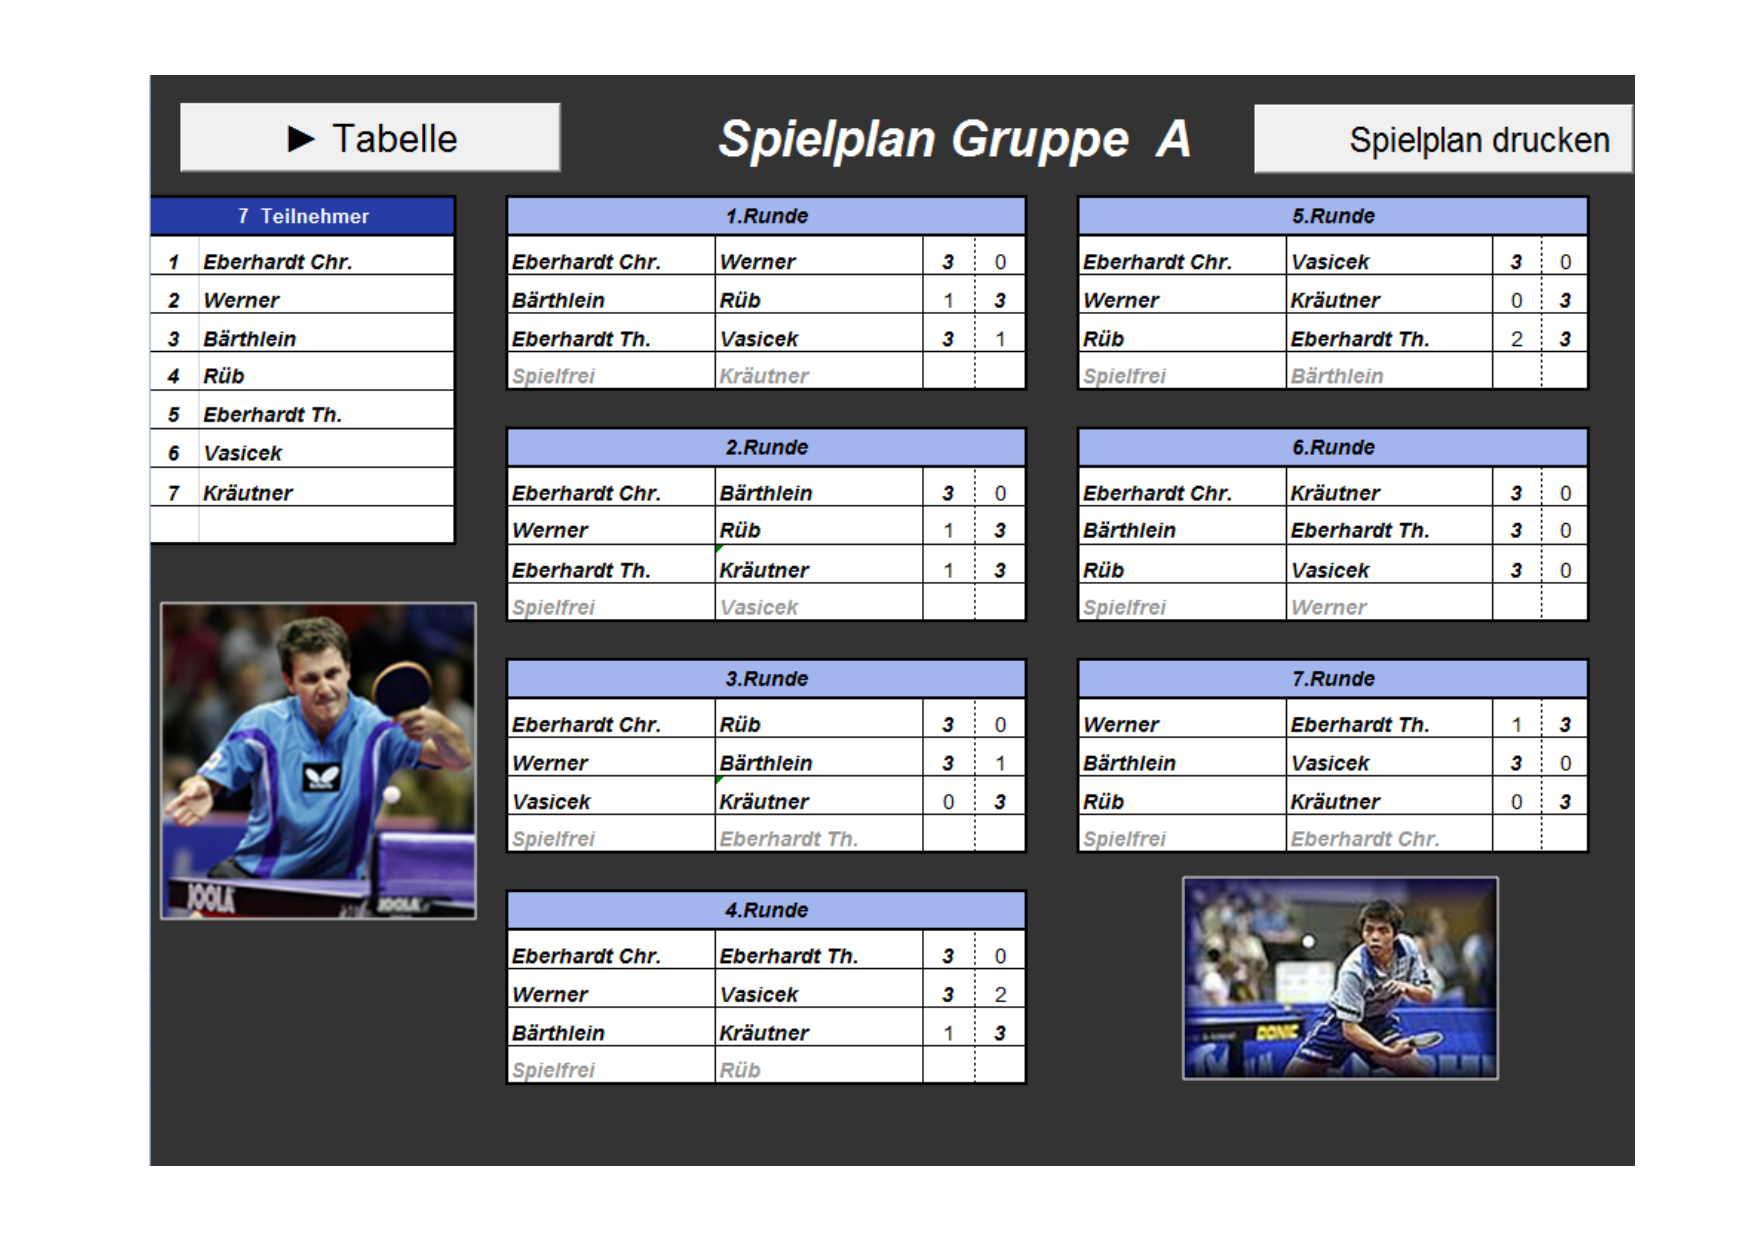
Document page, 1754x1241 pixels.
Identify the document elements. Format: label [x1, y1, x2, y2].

picture [148, 75, 1635, 1166]
